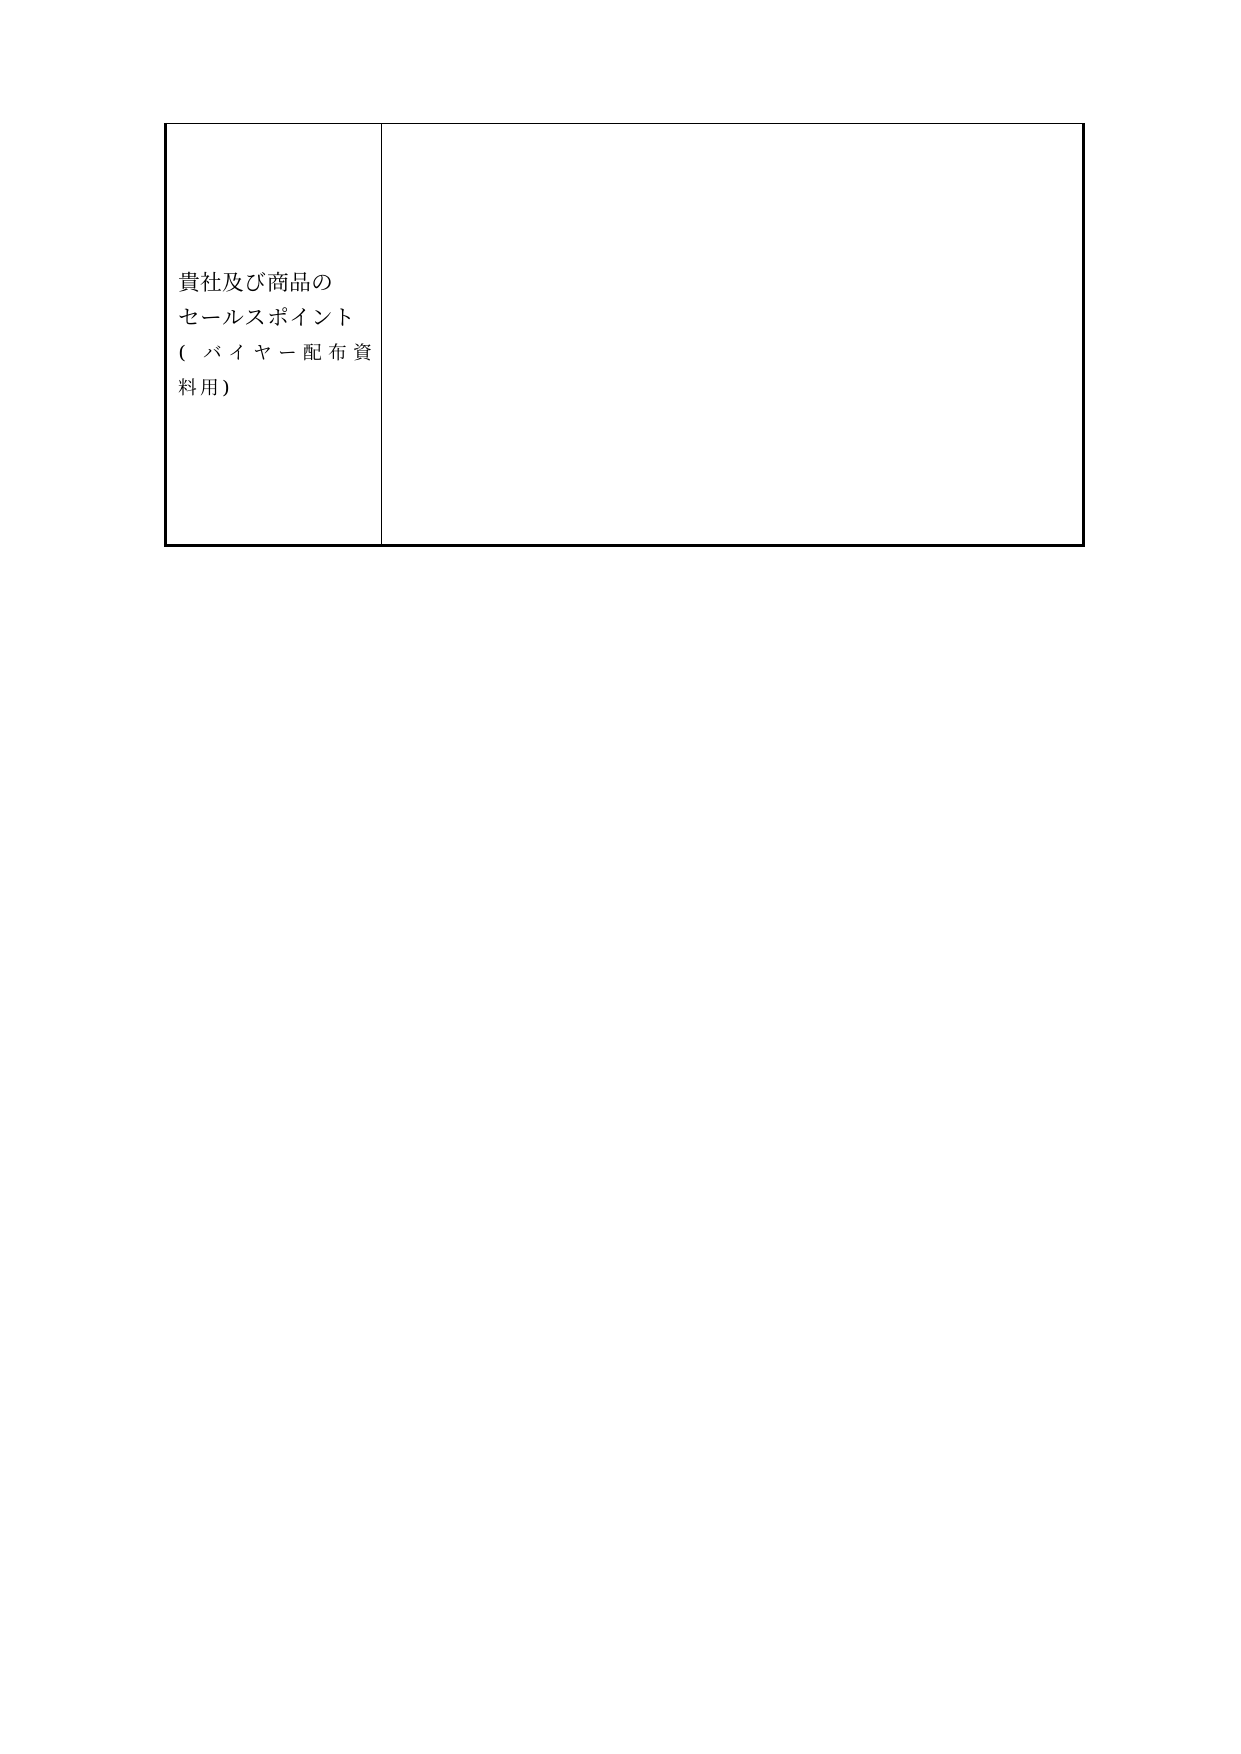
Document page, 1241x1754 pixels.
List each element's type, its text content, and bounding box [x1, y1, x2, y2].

table_cell [382, 124, 1082, 543]
table_cell 貴社及び商品の セールスポイント (バイヤー配布資料用) [167, 124, 381, 543]
